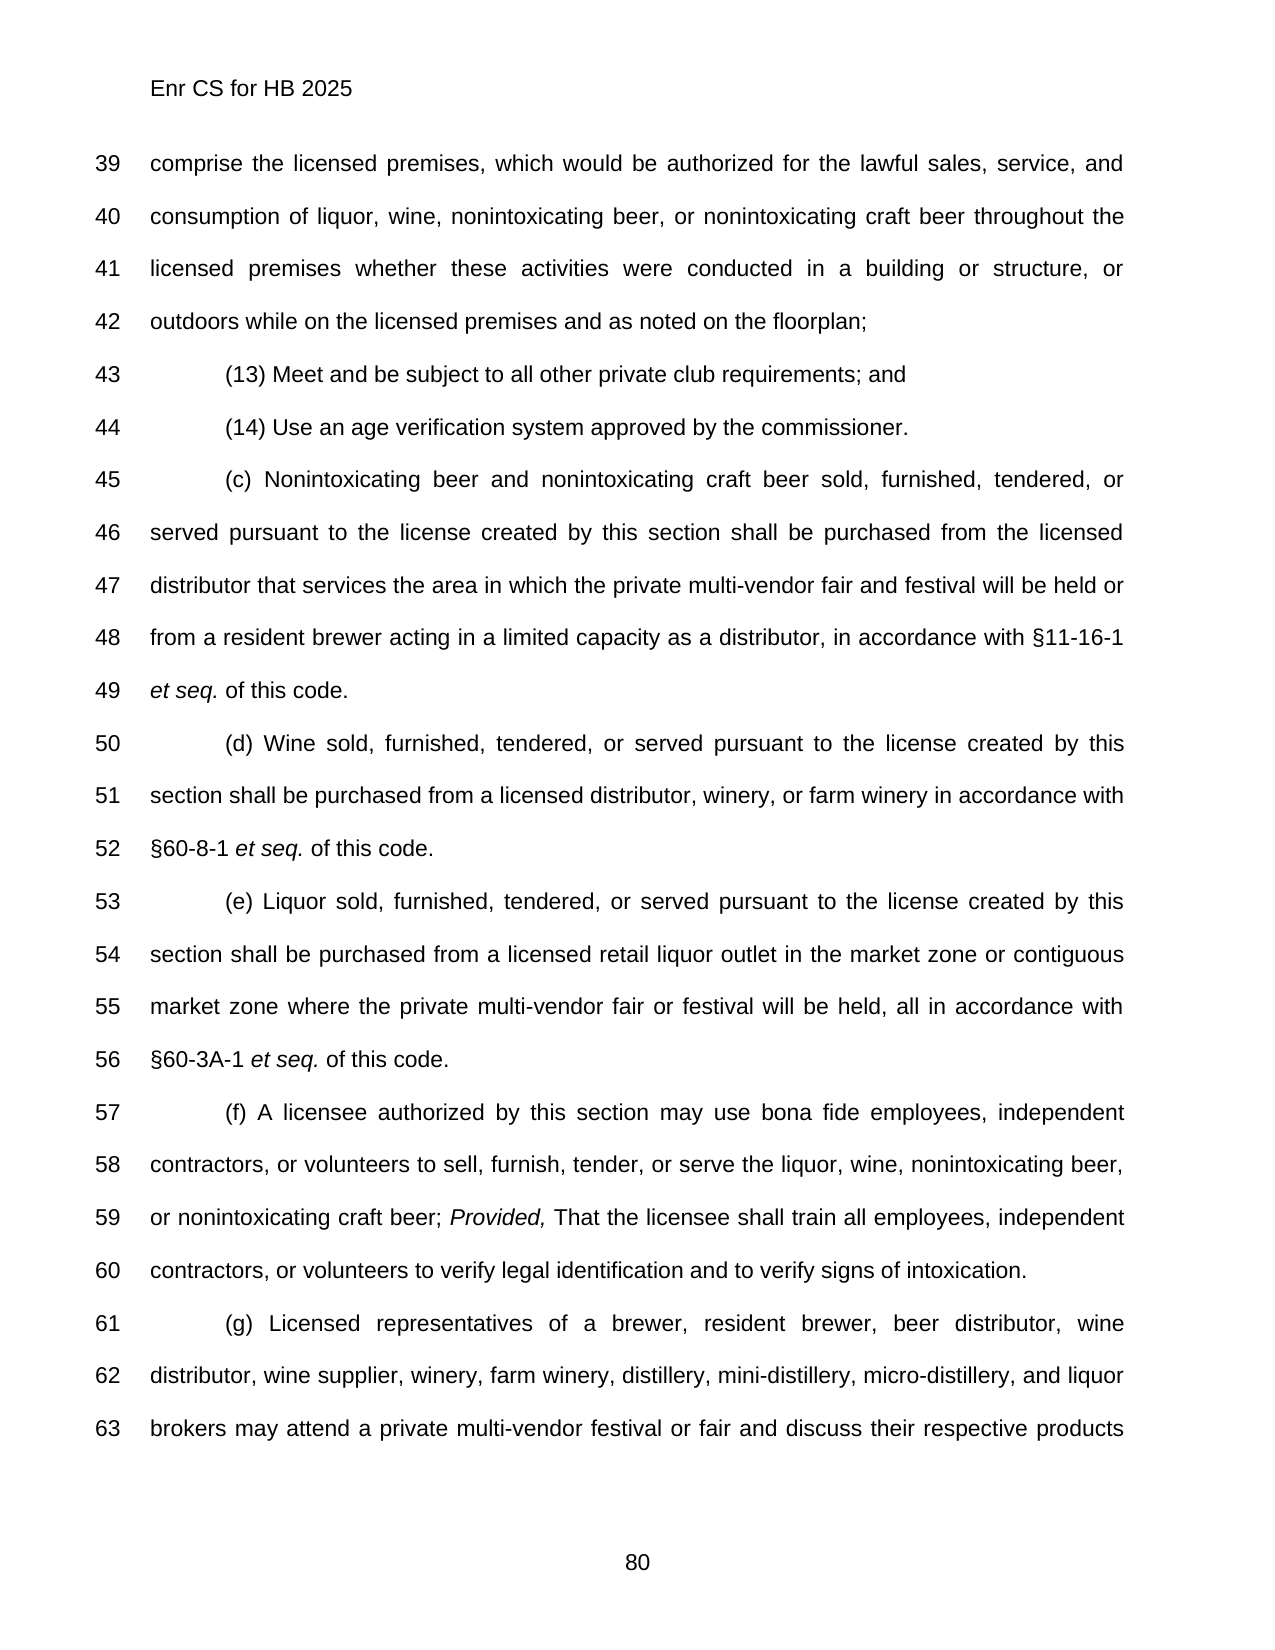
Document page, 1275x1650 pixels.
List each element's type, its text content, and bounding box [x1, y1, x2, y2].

text (d) Wine sold, furnished, tendered, or served pursuant to the license created by this section shall be purchased from a licensed distributor, winery, or farm winery in accordance with §60-8-1 et seq. of this code. [150, 730, 1125, 862]
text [150, 1309, 1125, 1441]
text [150, 150, 1125, 334]
text (f) A licensee authorized by this section may use bona fide employees, independent contractors, or volunteers to sell, furnish, tender, or serve the liquor, wine, nonintoxicating beer, or nonintoxicating craft beer; Provided, That the licensee shall train all employees, independent contractors, or volunteers to verify legal identification and to verify signs of intoxication. [150, 1099, 1125, 1283]
text (14) Use an age verification system approved by the commissioner. [150, 413, 1125, 440]
text (e) Liquor sold, furnished, tendered, or served pursuant to the license created by this section shall be purchased from a licensed retail liquor outlet in the market zone or contiguous market zone where the private multi-vendor fair or festival will be held, all in accordance with §60-3A-1 et seq. of this code. [150, 888, 1125, 1072]
text (c) Nonintoxicating beer and nonintoxicating craft beer sold, furnished, tendered, or served pursuant to the license created by this section shall be purchased from the licensed distributor that services the area in which the private multi-vendor fair and festival will be held or from a resident brewer acting in a limited capacity as a distributor, in accordance with §11-16-1 et seq. of this code. [150, 466, 1125, 703]
text (13) Meet and be subject to all other private club requirements; and [150, 361, 1125, 387]
